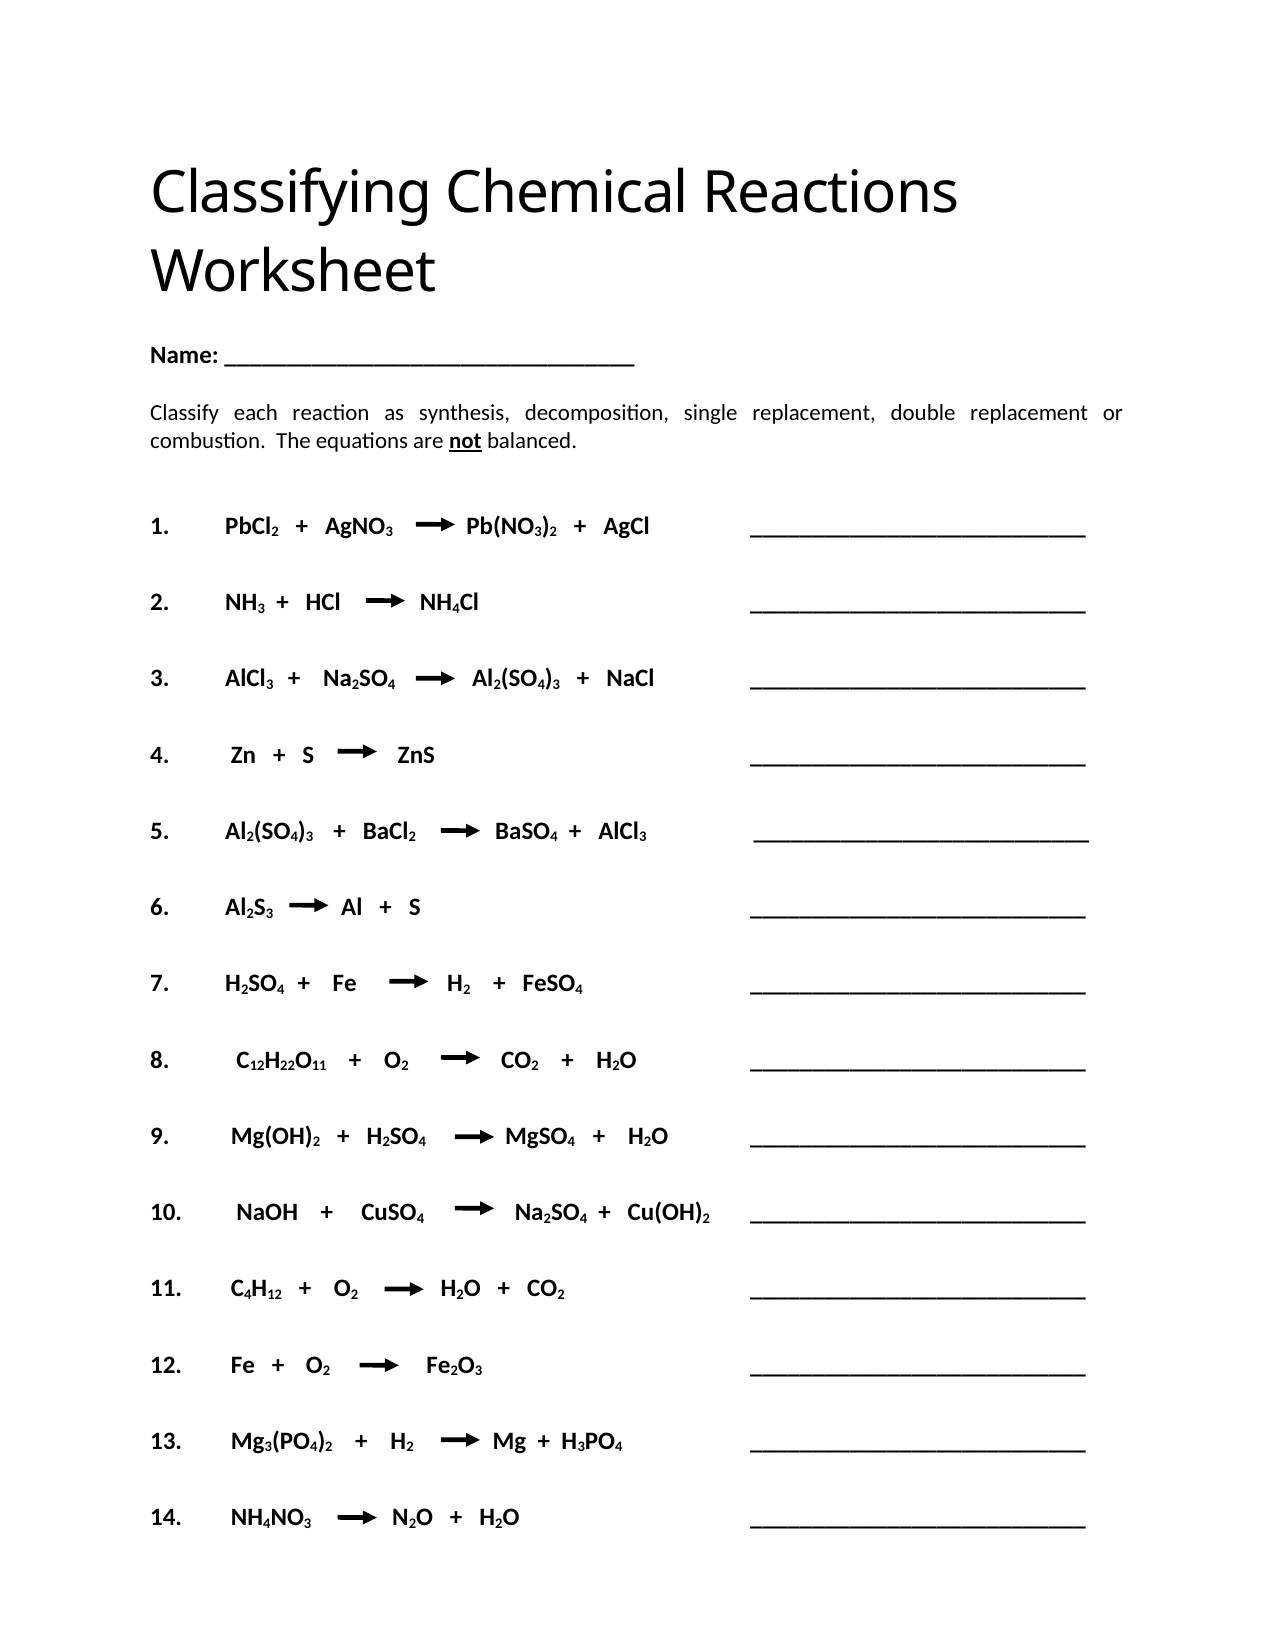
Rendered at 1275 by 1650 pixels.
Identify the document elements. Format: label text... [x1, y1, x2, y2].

text 14. NH4NO3 N2O + H2O ___________________________ [150, 1501, 1125, 1532]
text 5. Al2(SO4)3 + BaCl2 BaSO4 + AlCl3 ___________________________ [150, 815, 1125, 846]
text 11. C4H12 + O2 H2O + CO2 ___________________________ [150, 1273, 1125, 1303]
subtitle Name: _________________________________ [150, 339, 1125, 370]
text 7. H2SO4 + Fe H2 + FeSO4 ___________________________ [150, 968, 1125, 998]
text 9. Mg(OH)2 + H2SO4 MgSO4 + H2O ___________________________ [150, 1120, 1125, 1151]
text 2. NH3 + HCl NH4Cl ___________________________ [150, 586, 1125, 617]
text 3. AlCl3 + Na2SO4 Al2(SO4)3 + NaCl ___________________________ [150, 663, 1125, 693]
text Classify each reaction as synthesis, decomposition, single replacement, double replacement or combustion. The equations are not balanced. [150, 398, 1125, 454]
text 13. Mg3(PO4)2 + H2 Mg + H3PO4 ___________________________ [150, 1425, 1125, 1456]
text 8. C12H22O11 + O2 CO2 + H2O ___________________________ [150, 1044, 1125, 1074]
text 1. PbCl2 + AgNO3 Pb(NO3)2 + AgCl ___________________________ [150, 510, 1125, 541]
text 10. NaOH + CuSO4 Na2SO4 + Cu(OH)2 ___________________________ [150, 1196, 1125, 1227]
text 12. Fe + O2 Fe2O3 ___________________________ [150, 1349, 1125, 1379]
text 6. Al2S3 Al + S ___________________________ [150, 891, 1125, 922]
text 4. Zn + ___________________________ [150, 739, 1125, 769]
title Classifying Chemical Reactions Worksheet [150, 150, 1125, 309]
